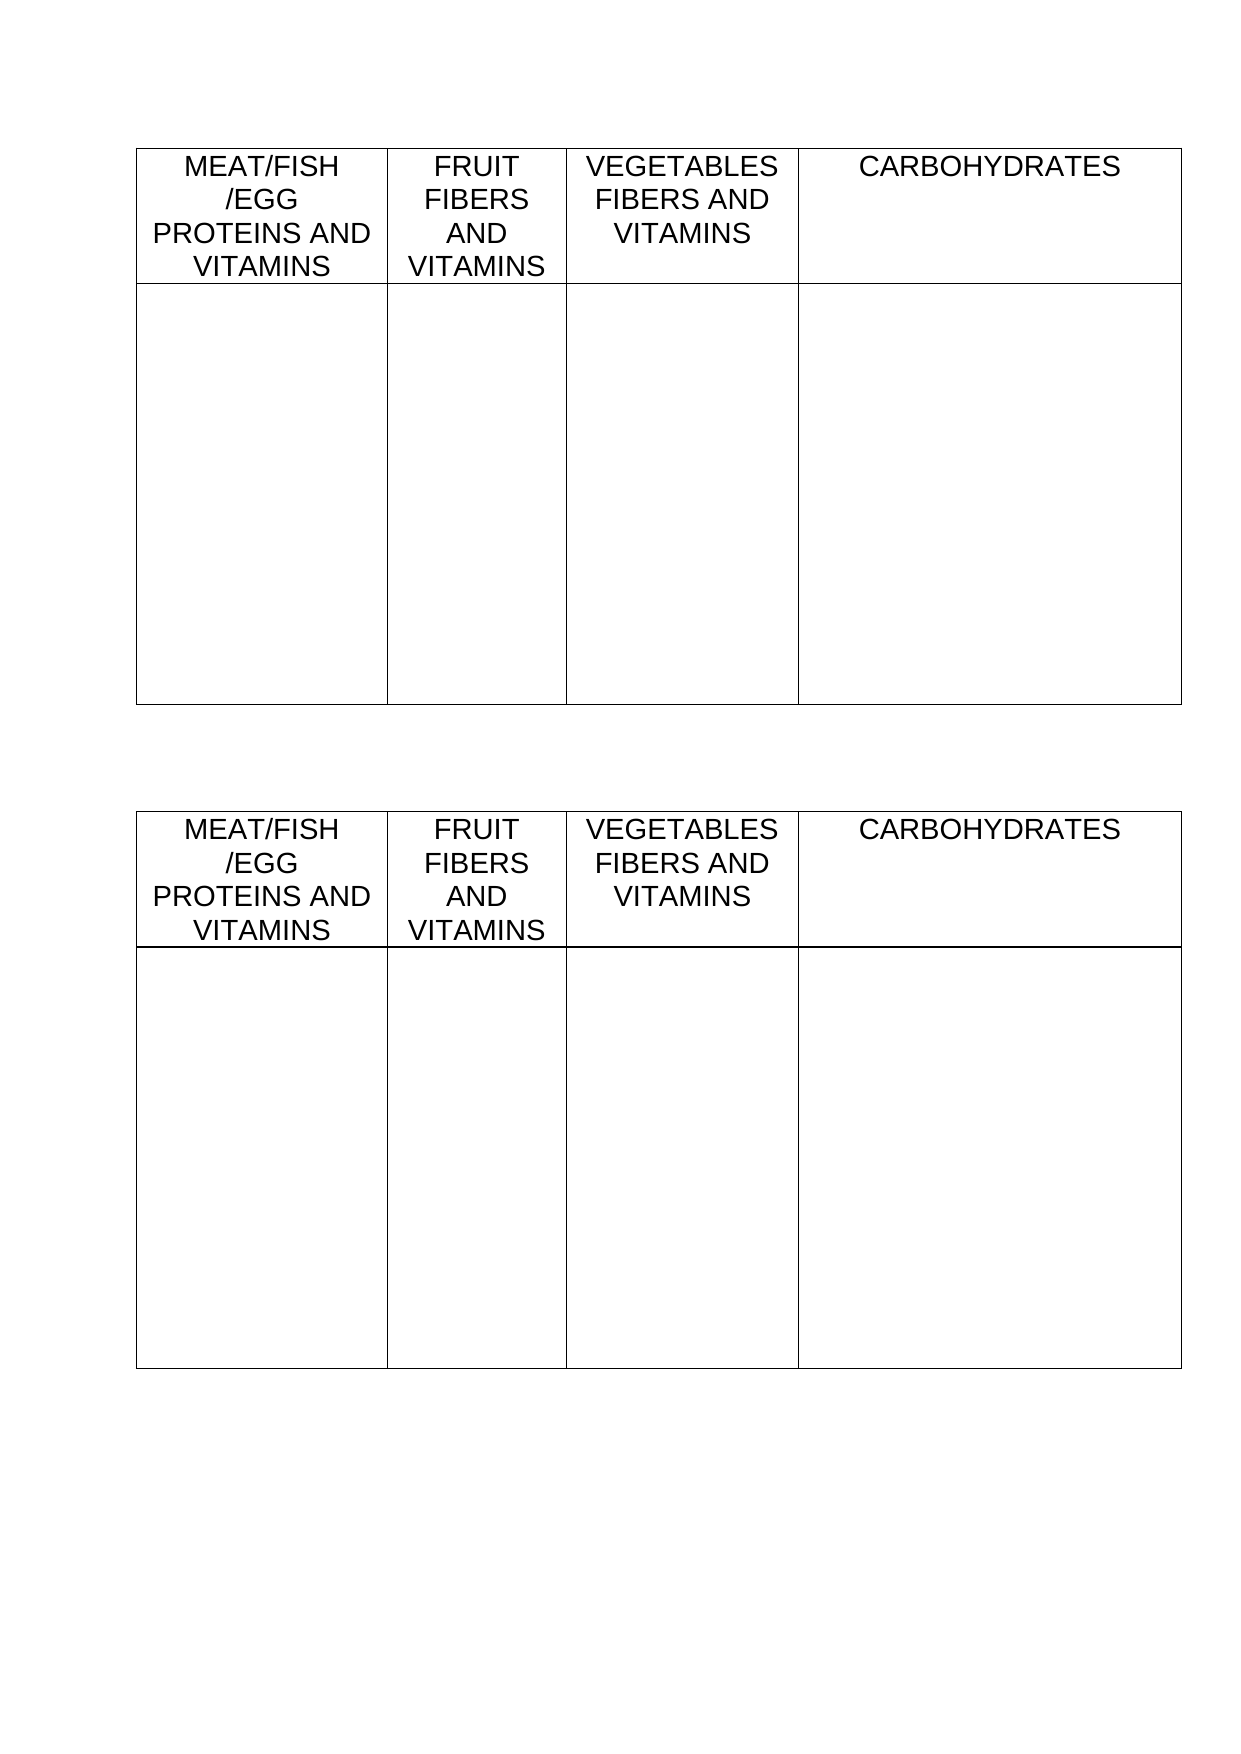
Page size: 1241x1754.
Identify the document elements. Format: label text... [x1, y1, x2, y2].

table_header FRUIT FIBERS AND VITAMINS [388, 149, 566, 283]
table_cell [388, 948, 566, 1368]
table_header MEAT/FISH /EGG PROTEINS AND VITAMINS [137, 149, 387, 283]
table_header CARBOHYDRATES [799, 812, 1181, 946]
table_cell [137, 284, 387, 704]
table_cell [799, 948, 1181, 1368]
table_cell [567, 284, 798, 704]
table_header MEAT/FISH /EGG PROTEINS AND VITAMINS [137, 812, 387, 946]
table_cell [567, 948, 798, 1368]
table_cell [799, 284, 1181, 704]
table_header VEGETABLES FIBERS AND VITAMINS [567, 149, 798, 283]
table_header CARBOHYDRATES [799, 149, 1181, 283]
table_header FRUIT FIBERS AND VITAMINS [388, 812, 566, 946]
table_header VEGETABLES FIBERS AND VITAMINS [567, 812, 798, 946]
table_cell [388, 284, 566, 704]
table_cell [137, 948, 387, 1368]
